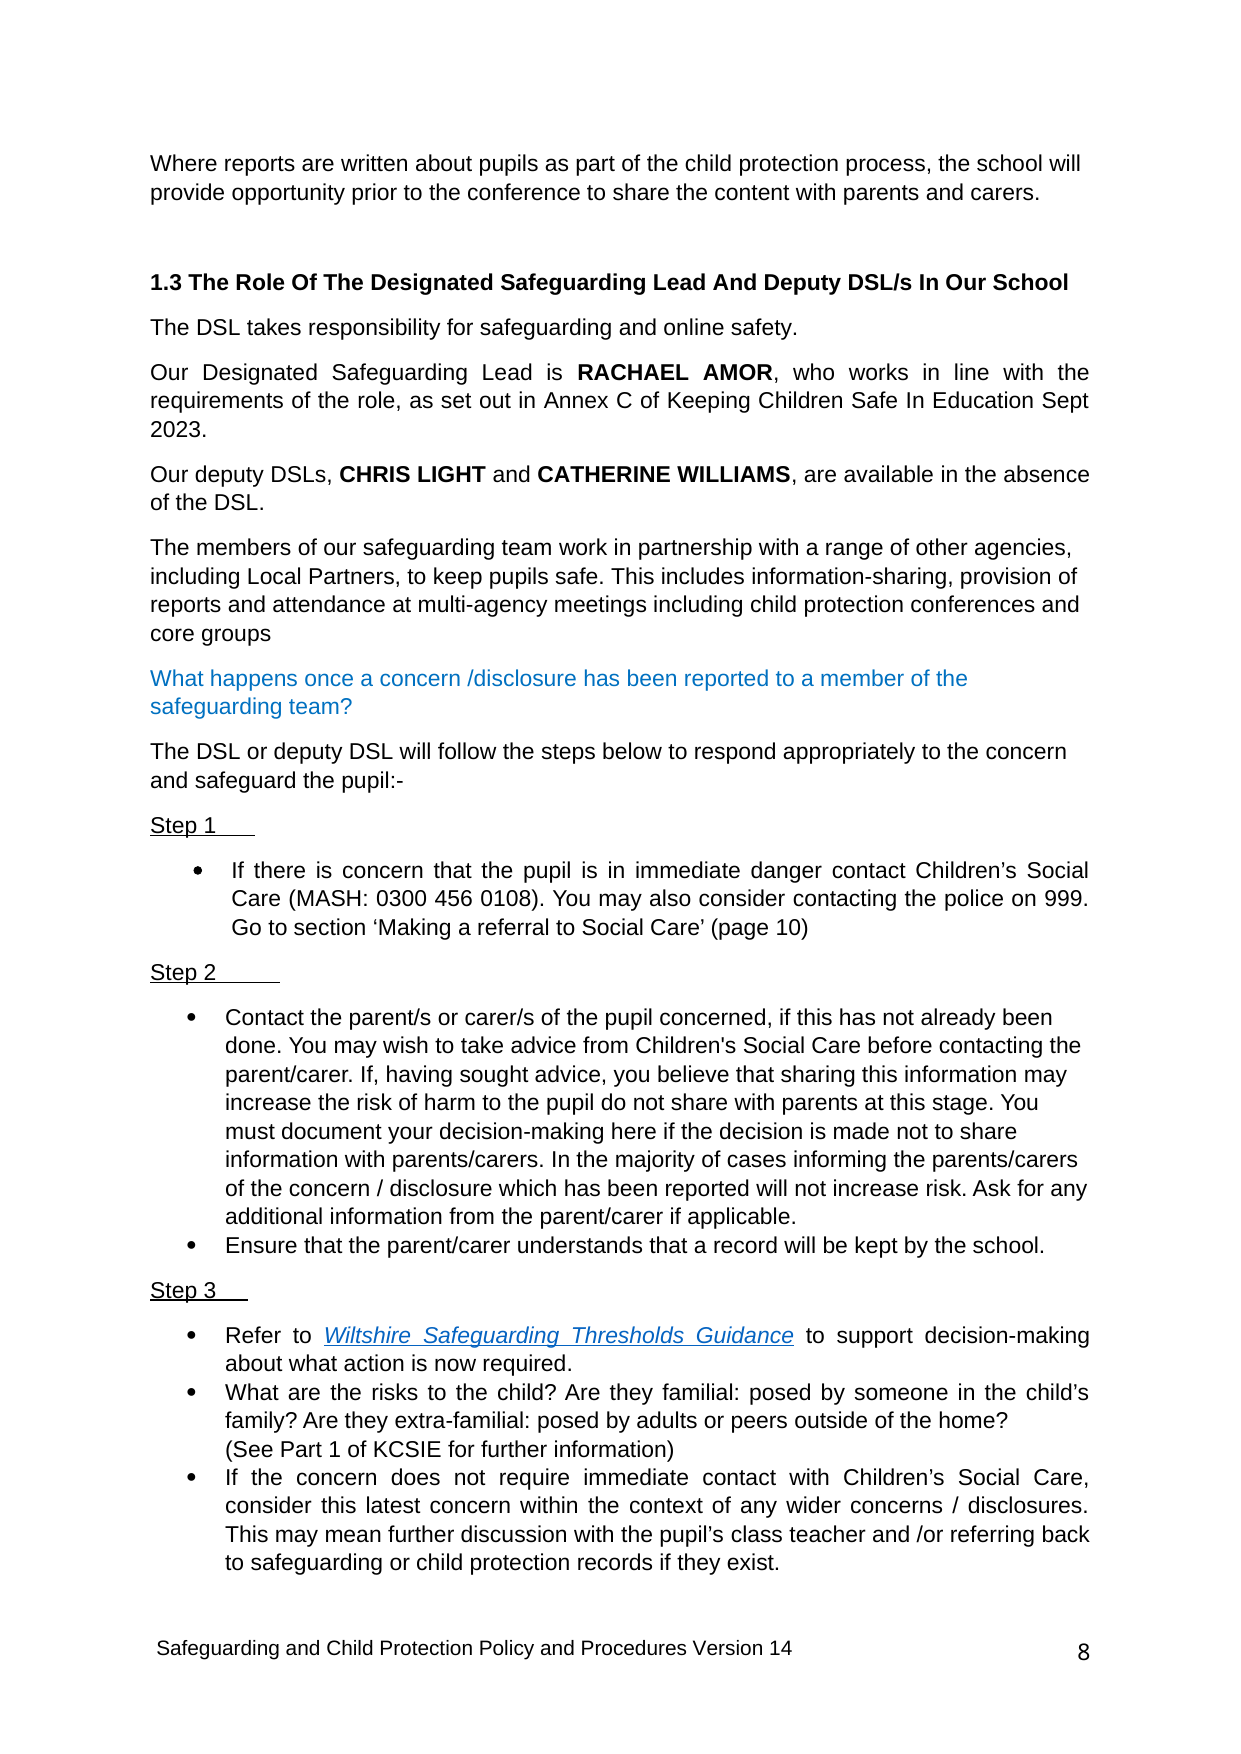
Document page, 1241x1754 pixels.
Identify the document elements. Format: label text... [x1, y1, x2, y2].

list Refer to Wiltshire Safeguarding Thresholds Guidance to support decision-making about what action is now required. [187, 1322, 1090, 1377]
text Our deputy DSLs, CHRIS LIGHT and CATHERINE WILLIAMS, are available in the absence of the DSL. [150, 461, 1090, 516]
text Where reports are written about pupils as part of the child protection process, the school will provide opportunity prior to the conference to share the content with parents and carers. [150, 150, 1090, 205]
text The DSL takes responsibility for safeguarding and online safety. [150, 314, 1090, 340]
text What happens once a concern /disclosure has been reported to a member of the safeguarding team? [150, 665, 1090, 719]
list Contact the parent/s or carer/s of the pupil concerned, if this has not already been done. You may wish to take advice from Children's Social Care before contacting the parent/carer. If, having sought advice, you believe that sharing this information may increase the risk of harm to the pupil do not share with parents at this stage. You must document your decision-making here if the decision is made not to share information with parents/carers. In the majority of cases informing the parents/carers of the concern / disclosure which has been reported will not increase risk. Ask for any additional information from the parent/carer if applicable. [187, 1004, 1090, 1229]
list If there is concern that the pupil is in immediate danger contact Children’s Social Care (MASH: 0300 456 0108). You may also consider contacting the police on 999. Go to section ‘Making a referral to Social Care’ (page 10) [194, 857, 1090, 940]
list Ensure that the parent/carer understands that a record will be kept by the school. [187, 1232, 1090, 1258]
text The DSL or deputy DSL will follow the steps below to respond appropriately to the concern and safeguard the pupil:- [150, 738, 1090, 793]
text 1.3 The Role Of The Designated Safeguarding Lead And Deputy DSL/s In Our School [150, 269, 1090, 295]
text (See Part 1 of KCSIE for further information) [225, 1436, 1090, 1462]
text The members of our safeguarding team work in partnership with a range of other agencies, including Local Partners, to keep pupils safe. This includes information-sharing, provision of reports and attendance at multi-agency meetings including child protection conferences and core groups [150, 534, 1090, 646]
text Step 3 [150, 1277, 1090, 1303]
text Our Designated Safeguarding Lead is RACHAEL AMOR, who works in line with the requirements of the role, as set out in Annex C of Keeping Children Safe In Education Sept 2023. [150, 359, 1090, 442]
text Step 2 [150, 959, 1090, 985]
text Step 1 [150, 812, 1090, 838]
list If the concern does not require immediate contact with Children’s Social Care, consider this latest concern within the context of any wider concerns / disclosures. This may mean further discussion with the pupil’s class teacher and /or referring back to safeguarding or child protection records if they exist. [187, 1464, 1090, 1576]
list What are the risks to the child? Are they familial: posed by someone in the child’s family? Are they extra-familial: posed by adults or peers outside of the home? [187, 1379, 1090, 1433]
